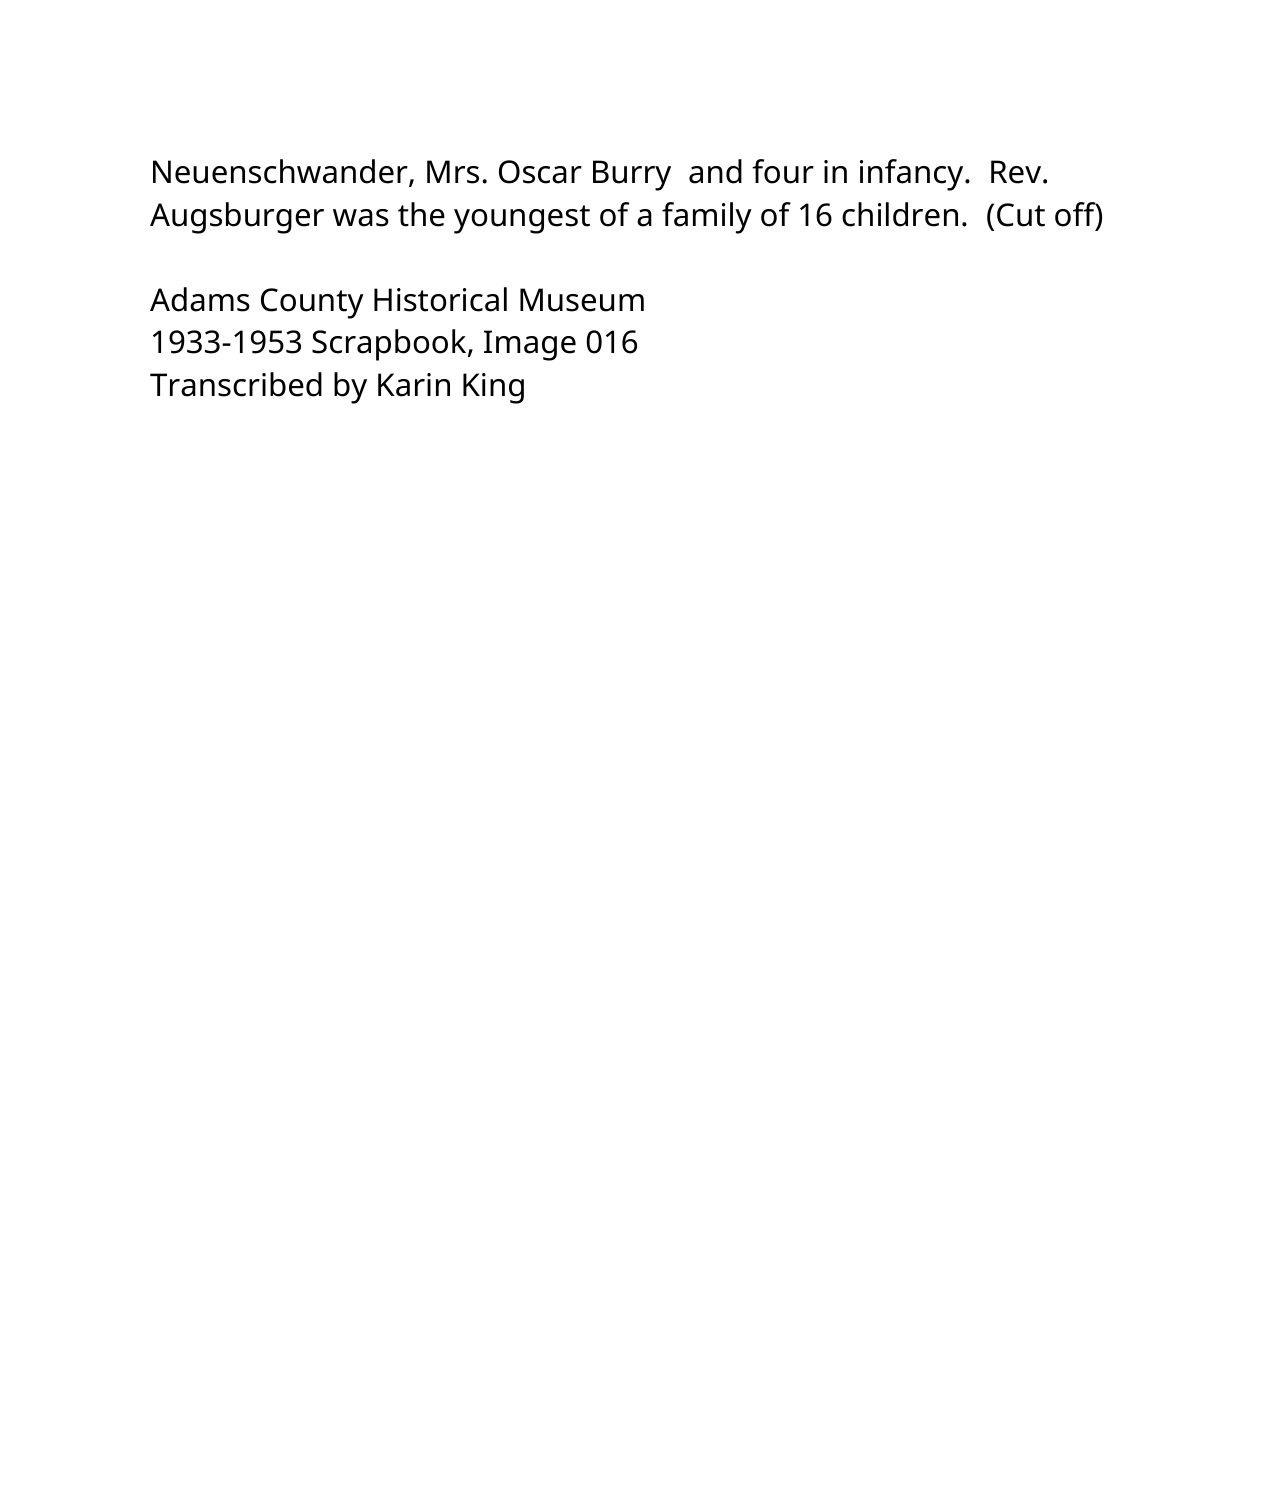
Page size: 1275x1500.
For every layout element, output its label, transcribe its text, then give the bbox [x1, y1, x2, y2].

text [150, 150, 1125, 235]
text Adams County Historical Museum [150, 278, 1125, 320]
text 1933-1953 Scrapbook, Image 016 [150, 320, 1125, 363]
text Transcribed by Karin King [150, 363, 1125, 406]
